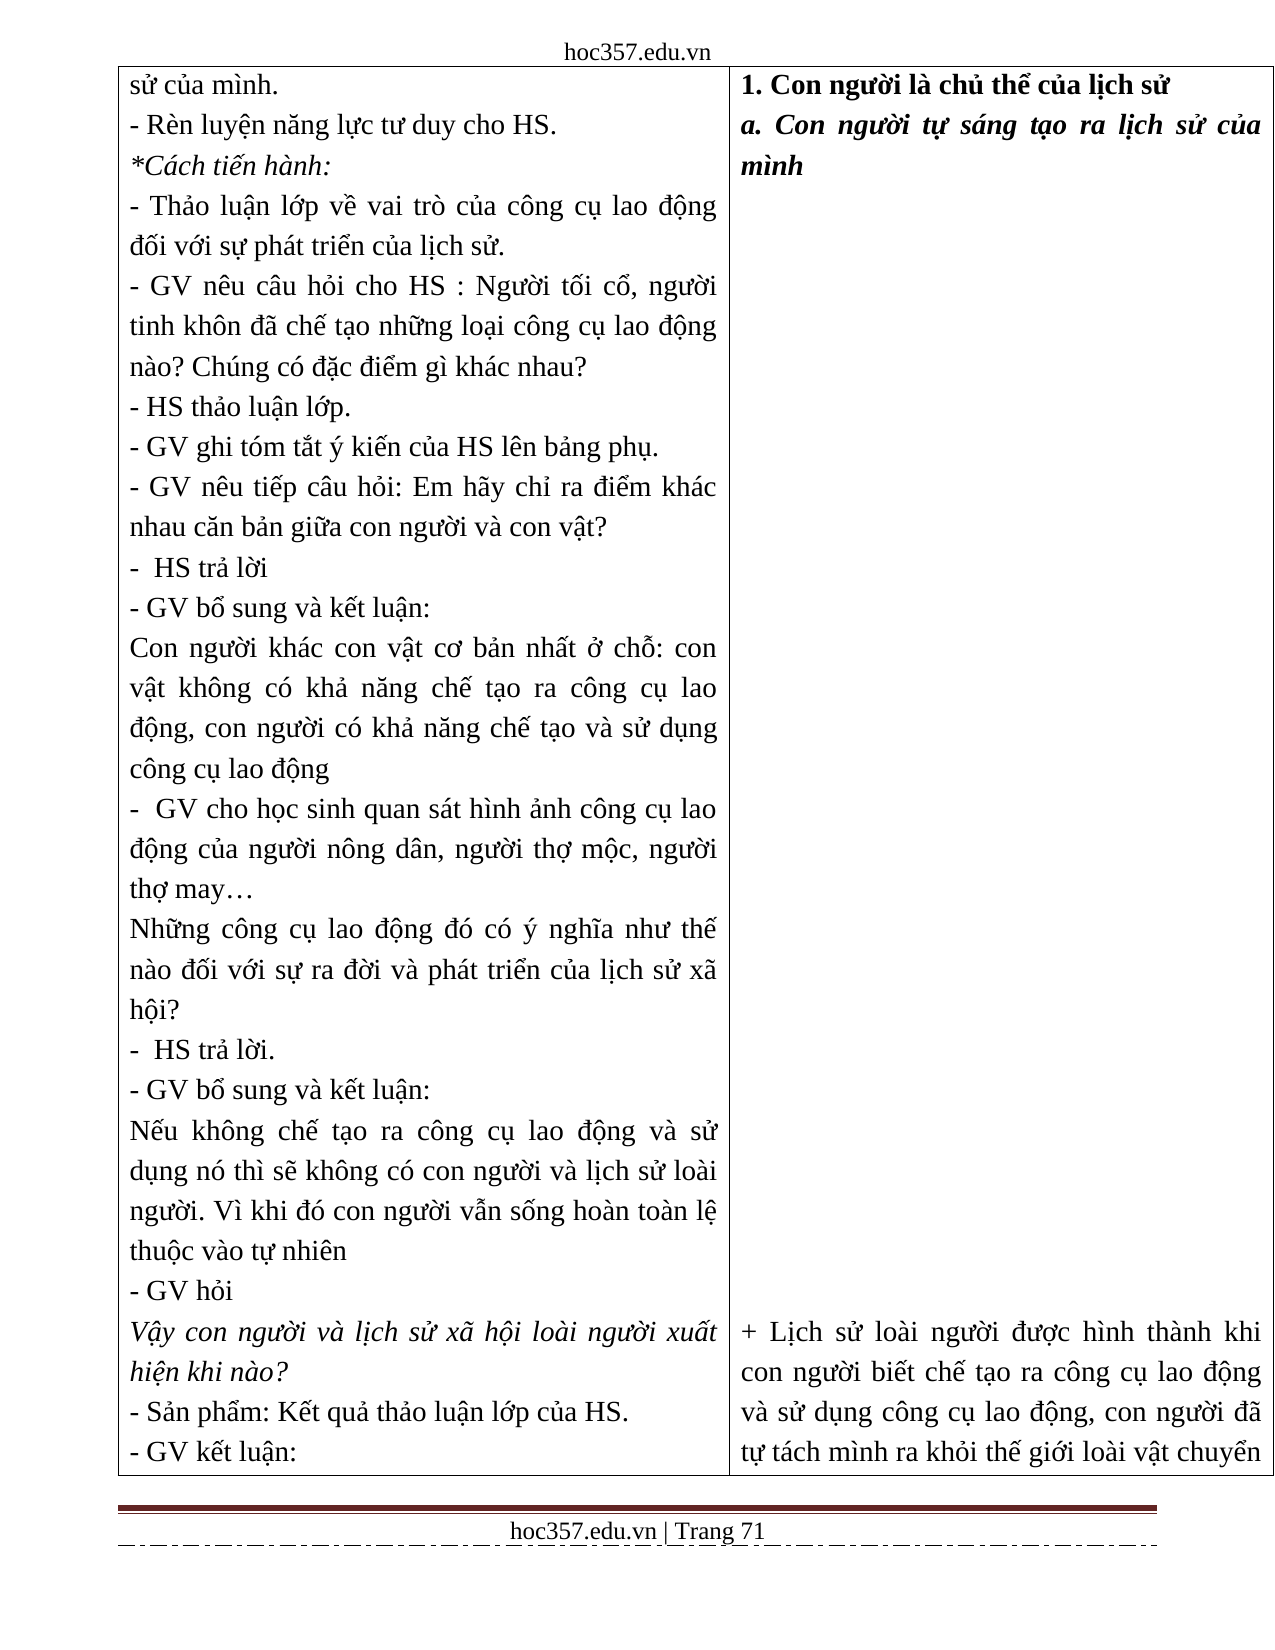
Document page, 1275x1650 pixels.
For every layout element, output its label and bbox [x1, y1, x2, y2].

table_cell [119, 67, 729, 1474]
table_cell [730, 67, 1273, 1474]
